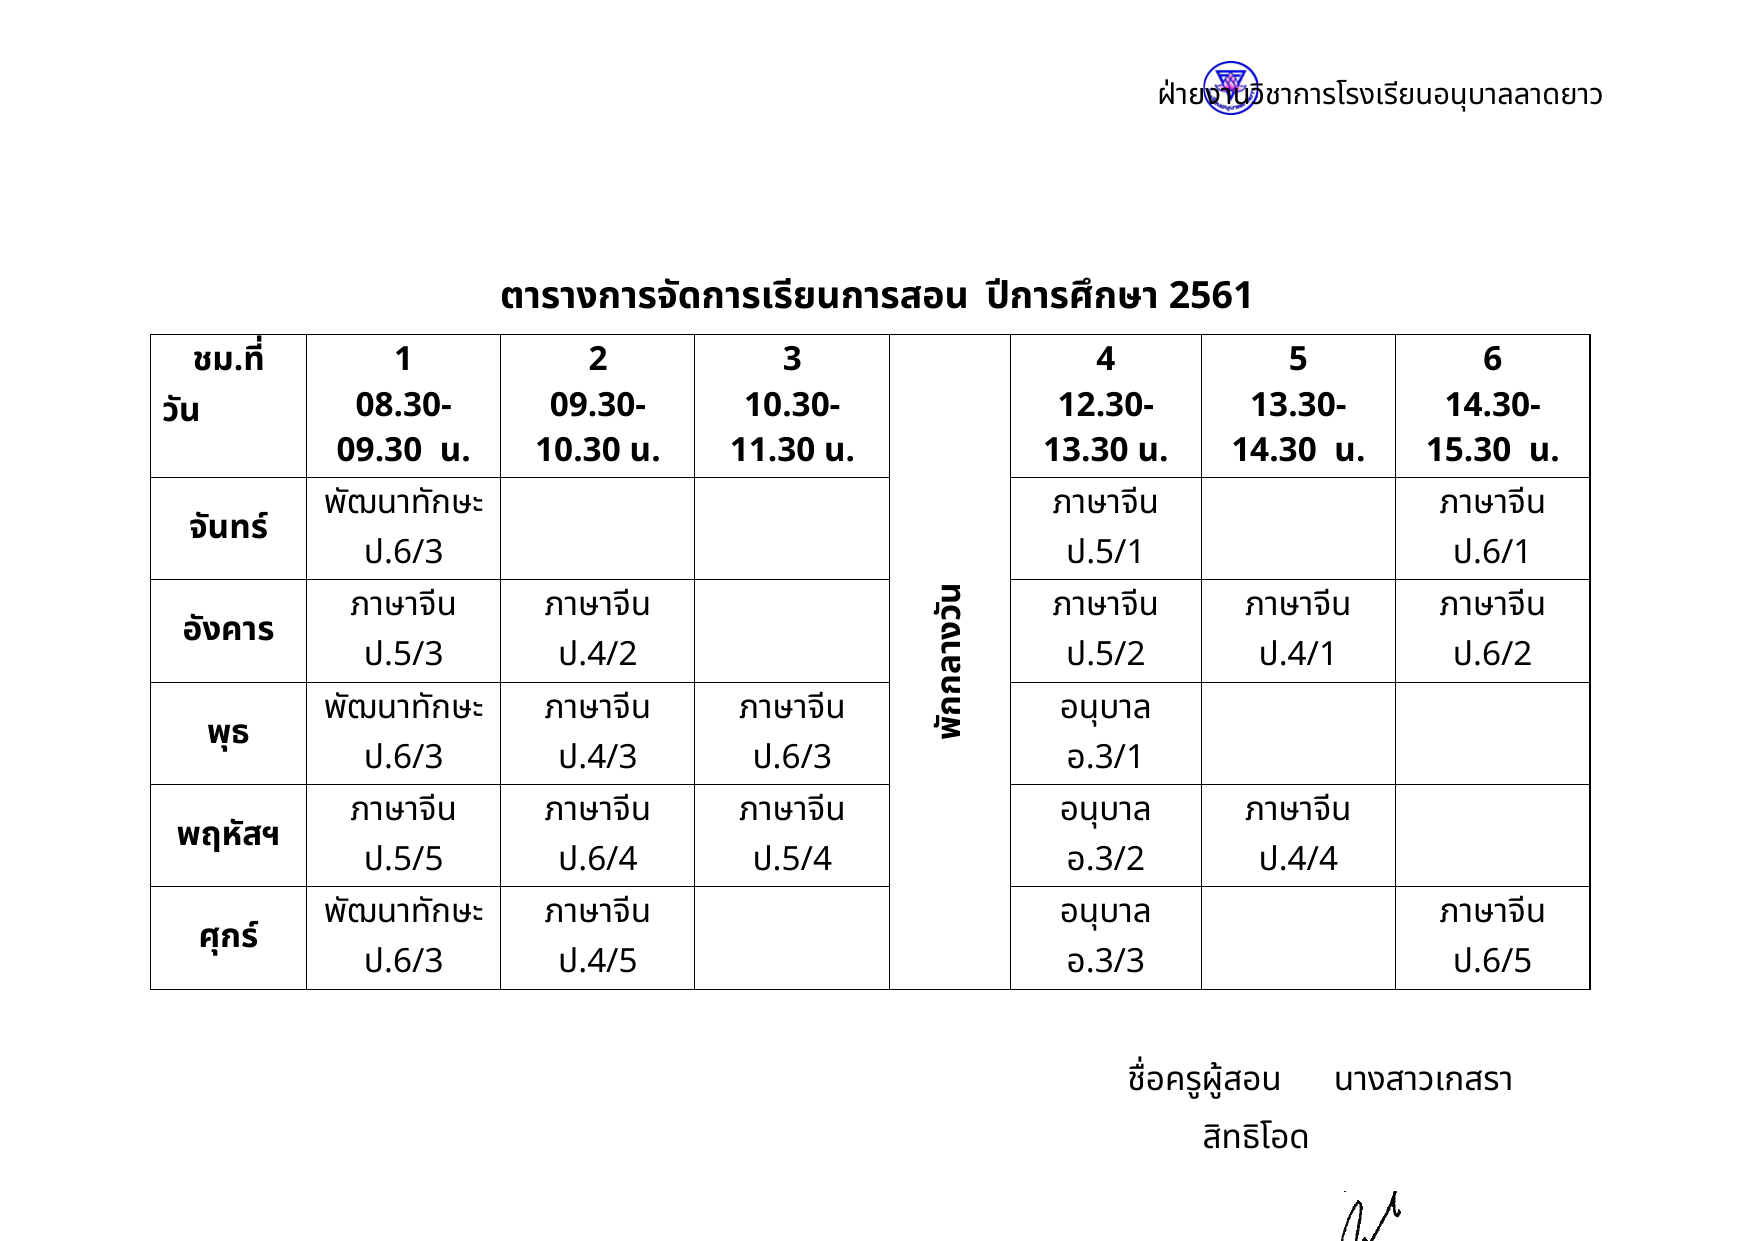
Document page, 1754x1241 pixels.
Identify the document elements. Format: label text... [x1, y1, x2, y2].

table_cell ภาษาจีน ป.4/3 [501, 683, 694, 784]
table_cell [1202, 887, 1395, 988]
table_header 4 12.30-13.30 น. [1011, 335, 1201, 477]
table_cell พัฒนาทักษะ ป.6/3 [307, 683, 500, 784]
table_cell ศุกร์ [151, 887, 306, 988]
table_cell [695, 580, 889, 682]
table_cell ภาษาจีน ป.5/2 [1011, 580, 1201, 682]
table_cell ภาษาจีน ป.4/2 [501, 580, 694, 682]
table_cell ภาษาจีน ป.6/3 [695, 683, 889, 784]
table_cell ภาษาจีน ป.5/1 [1011, 478, 1201, 579]
table_header 3 10.30-11.30 น. [695, 335, 889, 477]
table_cell [1202, 478, 1395, 579]
table_header 1 08.30-09.30 น. [307, 335, 500, 477]
table_cell [1202, 683, 1395, 784]
table_cell [501, 478, 694, 579]
table_cell ภาษาจีน ป.6/1 [1396, 478, 1589, 579]
table_header ชม.ที่ วัน [151, 335, 306, 477]
table_cell ภาษาจีน ป.4/1 [1202, 580, 1395, 682]
picture [1203, 61, 1259, 115]
table_cell จันทร์ [151, 478, 306, 579]
table_cell ภาษาจีน ป.5/5 [307, 785, 500, 886]
table_cell พัฒนาทักษะ ป.6/3 [307, 478, 500, 579]
table_header 5 13.30-14.30 น. [1202, 335, 1395, 477]
table_cell ภาษาจีน ป.6/2 [1396, 580, 1589, 682]
table_cell อังคาร [151, 580, 306, 682]
table_cell [1396, 683, 1589, 784]
table_cell ภาษาจีน ป.4/4 [1202, 785, 1395, 886]
table_header พักกลางวัน [890, 335, 1010, 988]
table_header 6 14.30-15.30 น. [1396, 335, 1589, 477]
table_cell ภาษาจีน ป.4/5 [501, 887, 694, 988]
table_cell ภาษาจีน ป.5/4 [695, 785, 889, 886]
table_header 2 09.30-10.30 น. [501, 335, 694, 477]
table_cell อนุบาล อ.3/1 [1011, 683, 1201, 784]
table_cell [695, 478, 889, 579]
table_cell อนุบาล อ.3/2 [1011, 785, 1201, 886]
table_cell พฤหัสฯ [151, 785, 306, 886]
table_cell [695, 887, 889, 988]
table_cell [1396, 785, 1589, 886]
text ตารางการจัดการเรียนการสอน ปีการศึกษา 2561 [150, 269, 1604, 326]
table_cell พัฒนาทักษะ ป.6/3 [307, 887, 500, 988]
table_cell ภาษาจีน ป.6/4 [501, 785, 694, 886]
table_cell อนุบาล อ.3/3 [1011, 887, 1201, 988]
table_cell ภาษาจีน ป.5/3 [307, 580, 500, 682]
table_cell ภาษาจีน ป.6/5 [1396, 887, 1589, 988]
table_cell พุธ [151, 683, 306, 784]
